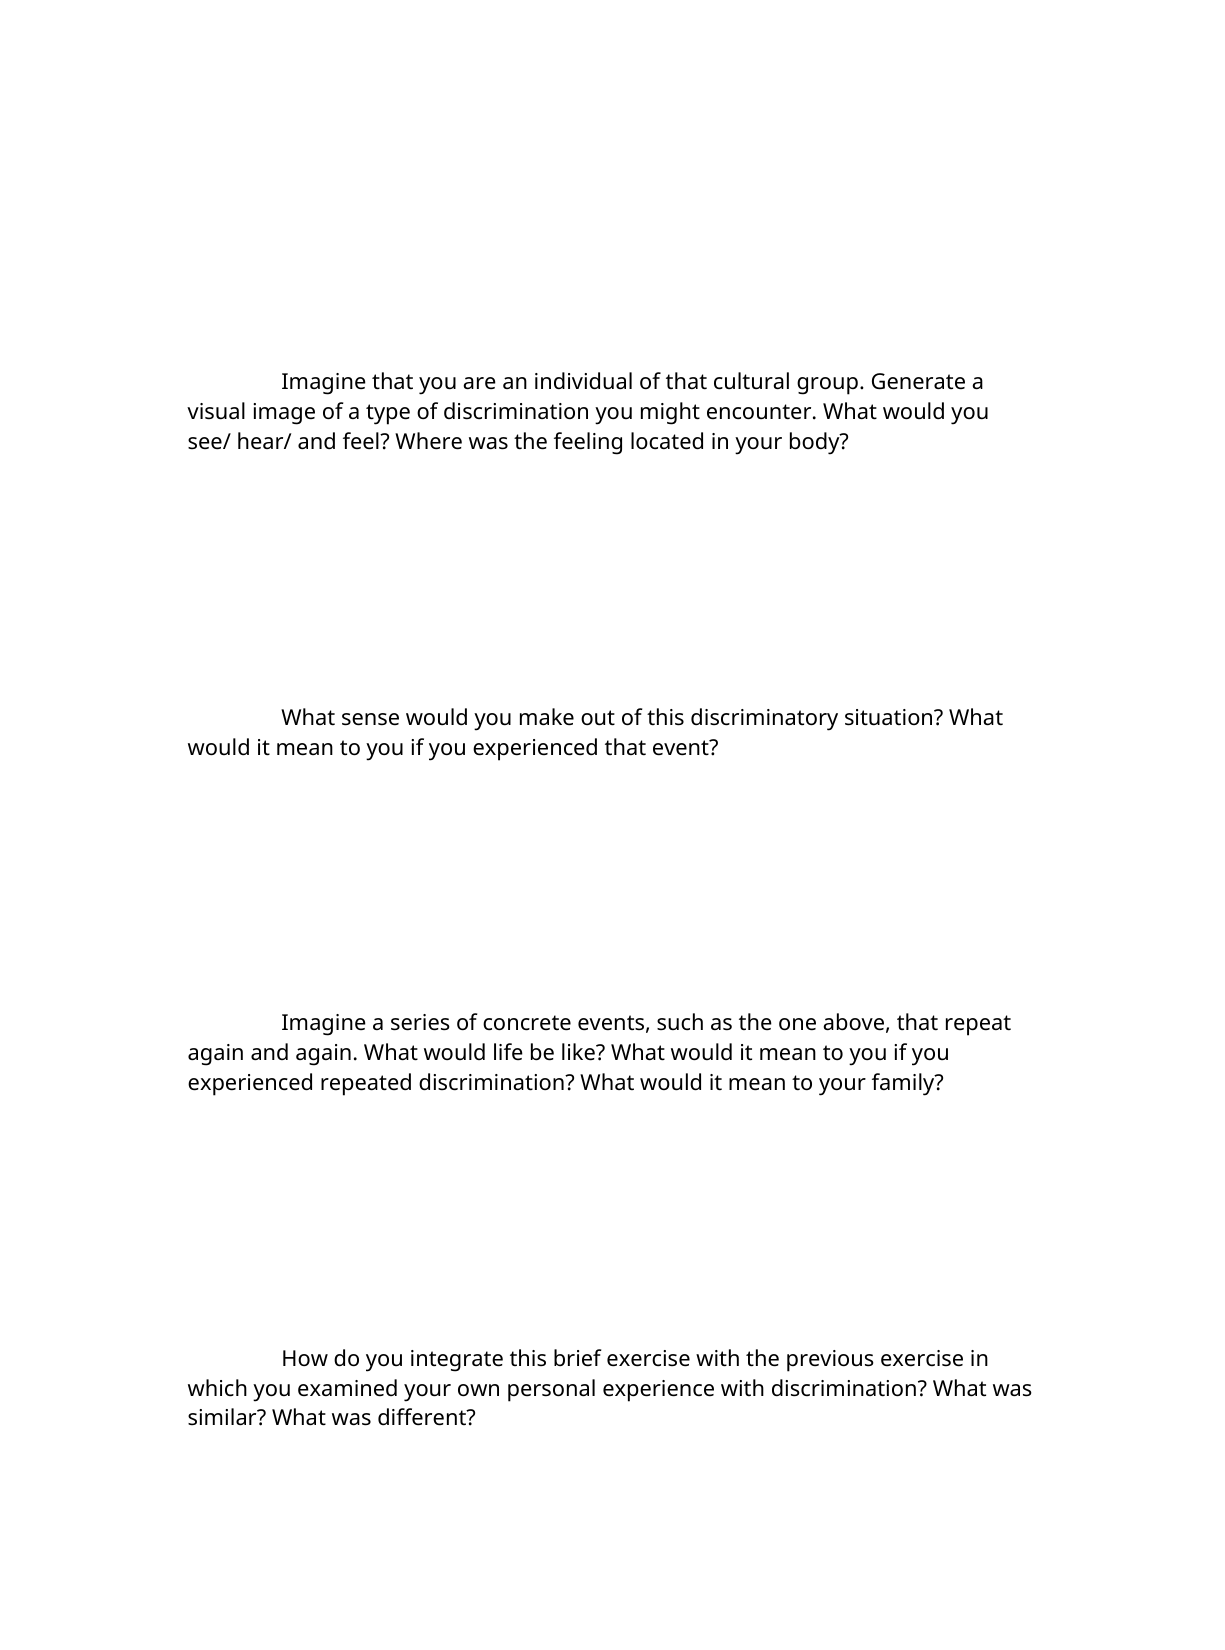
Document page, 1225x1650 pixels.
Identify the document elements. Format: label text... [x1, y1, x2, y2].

text What sense would you make out of this discriminatory situation? What would it mean to you if you experienced that event? [187, 702, 1037, 761]
text How do you integrate this brief exercise with the previous exercise in which you examined your own personal experience with discrimination? What was similar? What was different? [187, 1343, 1037, 1432]
text Imagine a series of concrete events, such as the one above, that repeat again and again. What would life be like? What would it mean to you if you experienced repeated discrimination? What would it mean to your family? [187, 1007, 1037, 1097]
text Imagine that you are an individual of that cultural group. Generate a visual image of a type of discrimination you might encounter. What would you see/ hear/ and feel? Where was the feeling located in your body? [187, 366, 1037, 456]
